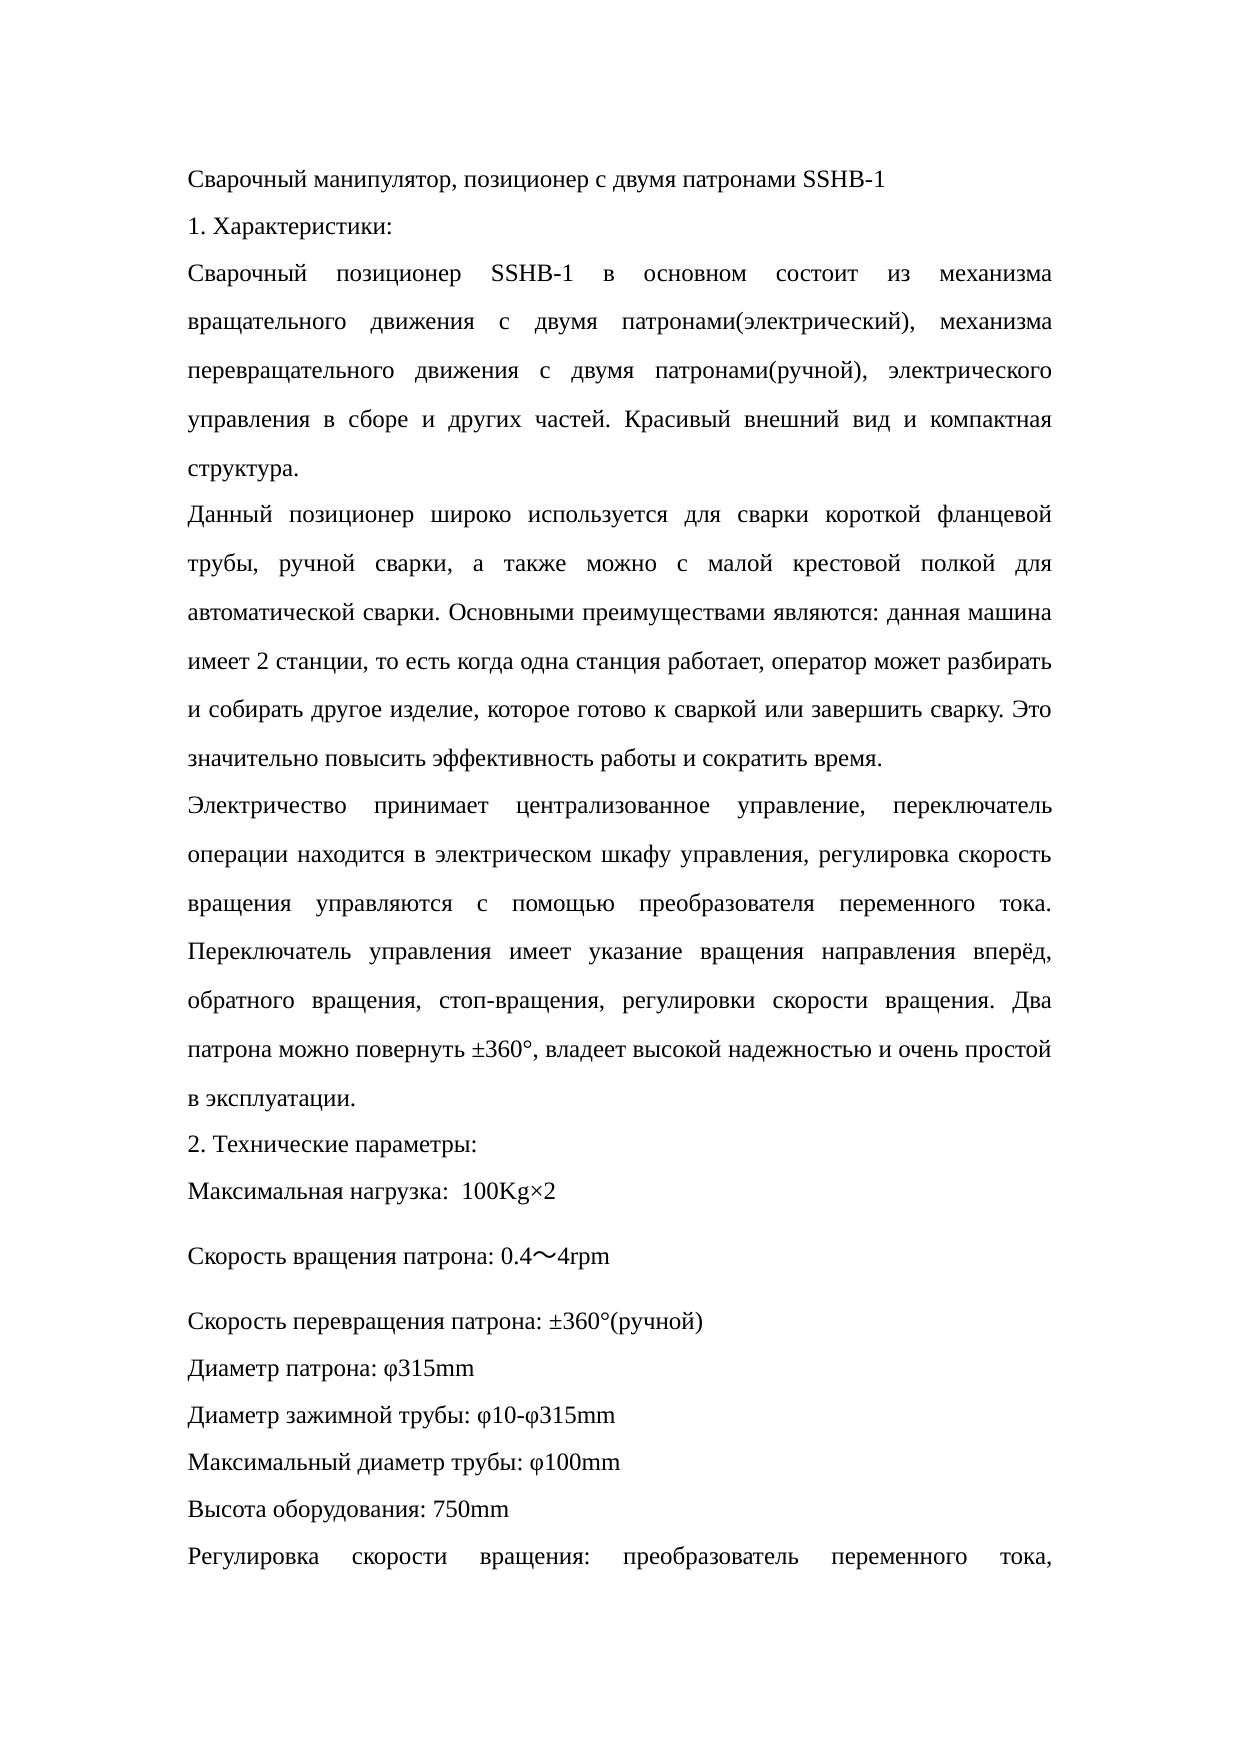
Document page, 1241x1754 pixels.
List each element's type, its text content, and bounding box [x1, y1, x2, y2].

list Скорость вращения патрона: 0.4～4rpm [187, 1221, 1053, 1286]
list Диаметр патрона: φ315mm [187, 1351, 1053, 1384]
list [187, 1539, 1053, 1571]
text Сварочный позиционер SSHB-1 в основном состоит из механизма вращательного движения с двумя патронами(электрический), механизма перевращательного движения с двумя патронами(ручной), электрического управления в сборе и других частей. Красивый внешний вид и компактная структура. [187, 256, 1053, 483]
list Максимальная нагрузка: 100Kg×2 [187, 1174, 1053, 1207]
list Технические параметры: [187, 1128, 1053, 1160]
list Диаметр зажимной трубы: φ10-φ315mm [187, 1398, 1053, 1431]
list Скорость перевращения патрона: ±360°(ручной) [187, 1304, 1053, 1337]
list Максимальный диаметр трубы: φ100mm [187, 1445, 1053, 1478]
text 1. Характеристики: [187, 209, 1053, 241]
list Высота оборудования: 750mm [187, 1492, 1053, 1524]
text Данный позиционер широко используется для сварки короткой фланцевой трубы, ручной сварки, а также можно с малой крестовой полкой для автоматической сварки. Основными преимуществами являются: данная машина имеет 2 станции, то есть когда одна станция работает, оператор может разбирать и собирать другое изделие, которое готово к сваркой или завершить сварку. Это значительно повысить эффективность работы и сократить время. [187, 498, 1053, 774]
text Электричество принимает централизованное управление, переключатель операции находится в электрическом шкафу управления, регулировка скорость вращения управляются с помощью преобразователя переменного тока. Переключатель управления имеет указание вращения направления вперёд, обратного вращения, стоп-вращения, регулировки скорости вращения. Два патрона можно повернуть ±360°, владеет высокой надежностью и очень простой в эксплуатации. [187, 788, 1053, 1113]
text Сварочный манипулятор, позиционер с двумя патронами SSHB-1 [187, 162, 1053, 194]
